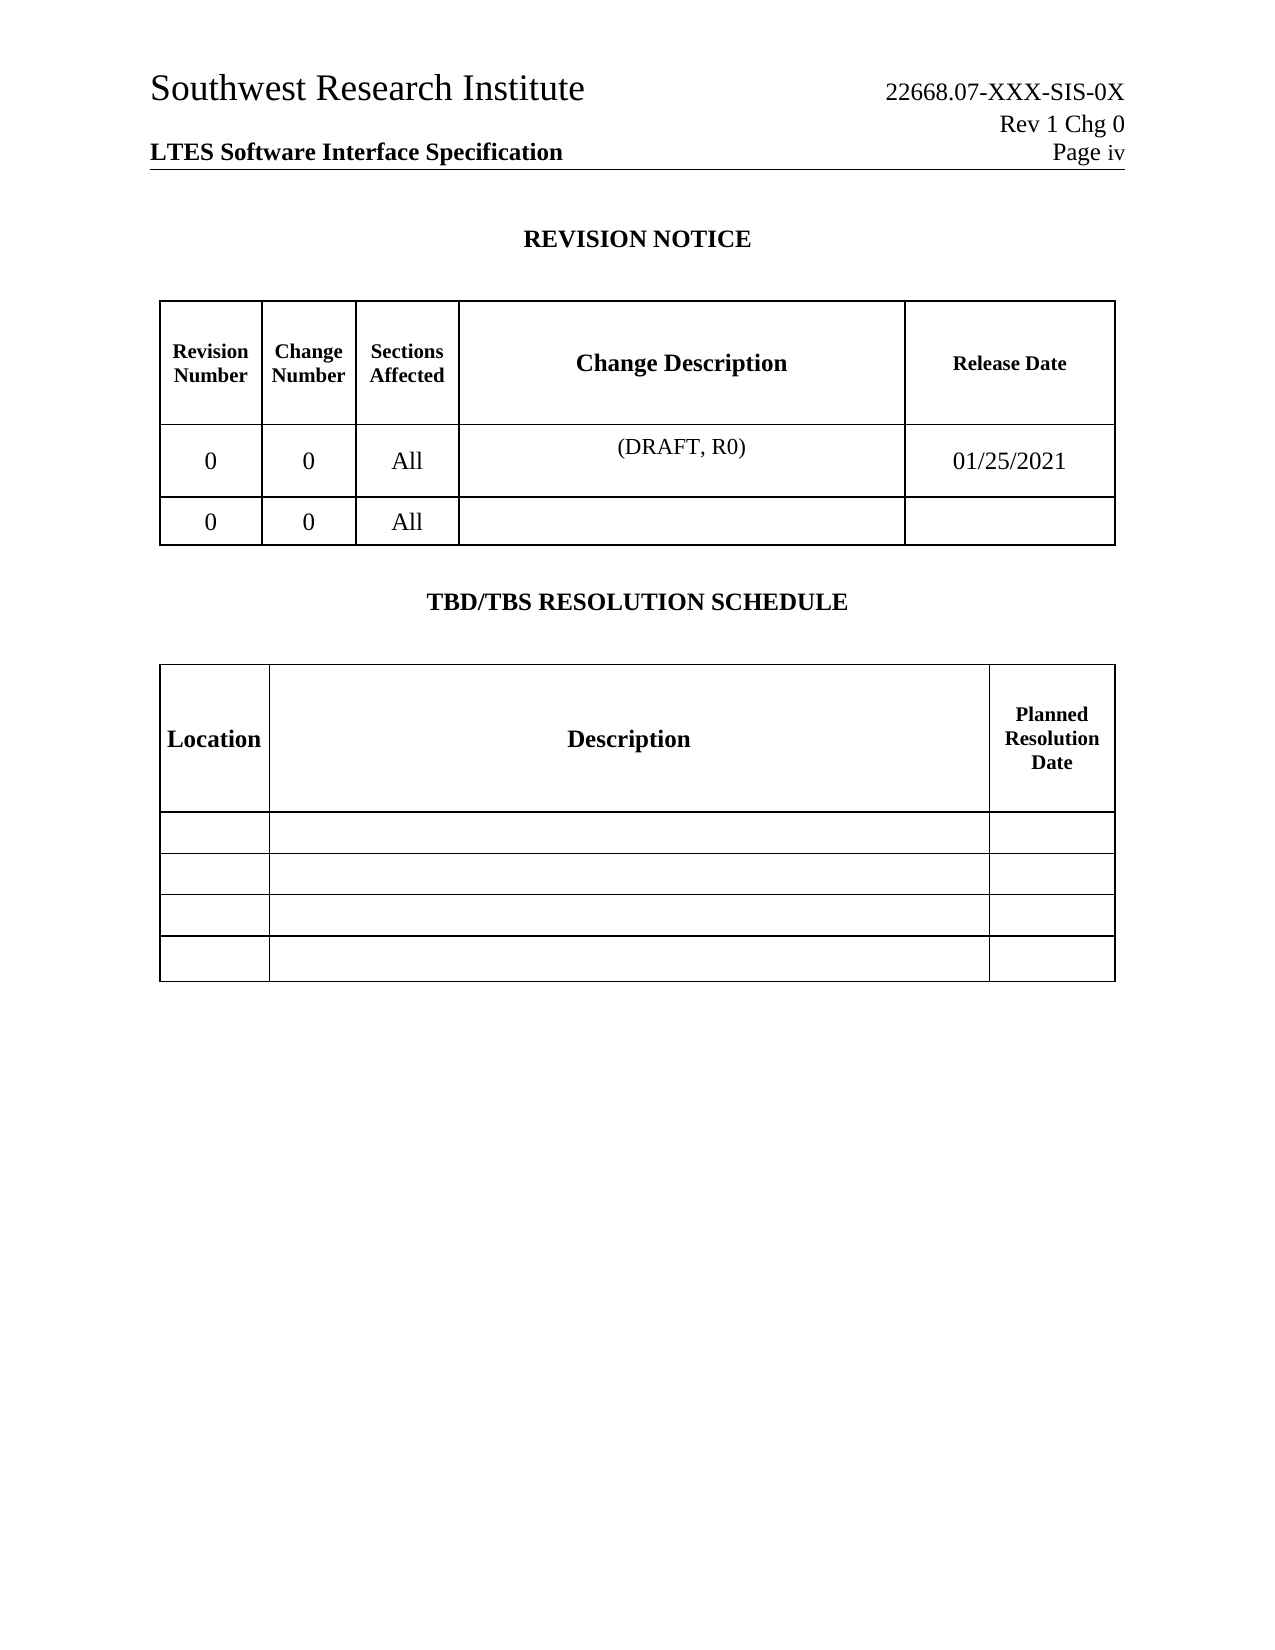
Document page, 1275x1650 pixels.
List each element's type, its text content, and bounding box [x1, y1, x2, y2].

table_cell [460, 498, 904, 544]
table_cell [990, 895, 1114, 935]
table_cell (DRAFT, R0) [460, 425, 904, 496]
text TBD/TBS RESOLUTION SCHEDULE [150, 587, 1125, 616]
table_cell [161, 813, 269, 852]
table_cell All [357, 498, 458, 544]
table_header Revision Number [161, 302, 261, 424]
table_cell [906, 498, 1114, 544]
table_cell 01/25/2021 [906, 425, 1114, 496]
table_header Change Description [460, 302, 904, 424]
table_header Description [270, 665, 989, 811]
table_cell [270, 895, 989, 935]
text REVISION NOTICE [150, 224, 1125, 252]
table_cell [161, 895, 269, 935]
table_cell [990, 813, 1114, 852]
table_cell [990, 937, 1114, 981]
table_cell 0 [161, 425, 261, 496]
table_cell [161, 854, 269, 894]
table_header Sections Affected [357, 302, 458, 424]
table_header Location [161, 665, 269, 811]
table_cell [270, 813, 989, 852]
table_cell [990, 854, 1114, 894]
table_cell [270, 937, 989, 981]
table_header Release Date [906, 302, 1114, 424]
table_cell 0 [263, 425, 355, 496]
table_header Change Number [263, 302, 355, 424]
table_cell All [357, 425, 458, 496]
table_cell 0 [161, 498, 261, 544]
table_header Planned Resolution Date [990, 665, 1114, 811]
table_cell [270, 854, 989, 894]
table_cell 0 [263, 498, 355, 544]
table_cell [161, 937, 269, 981]
